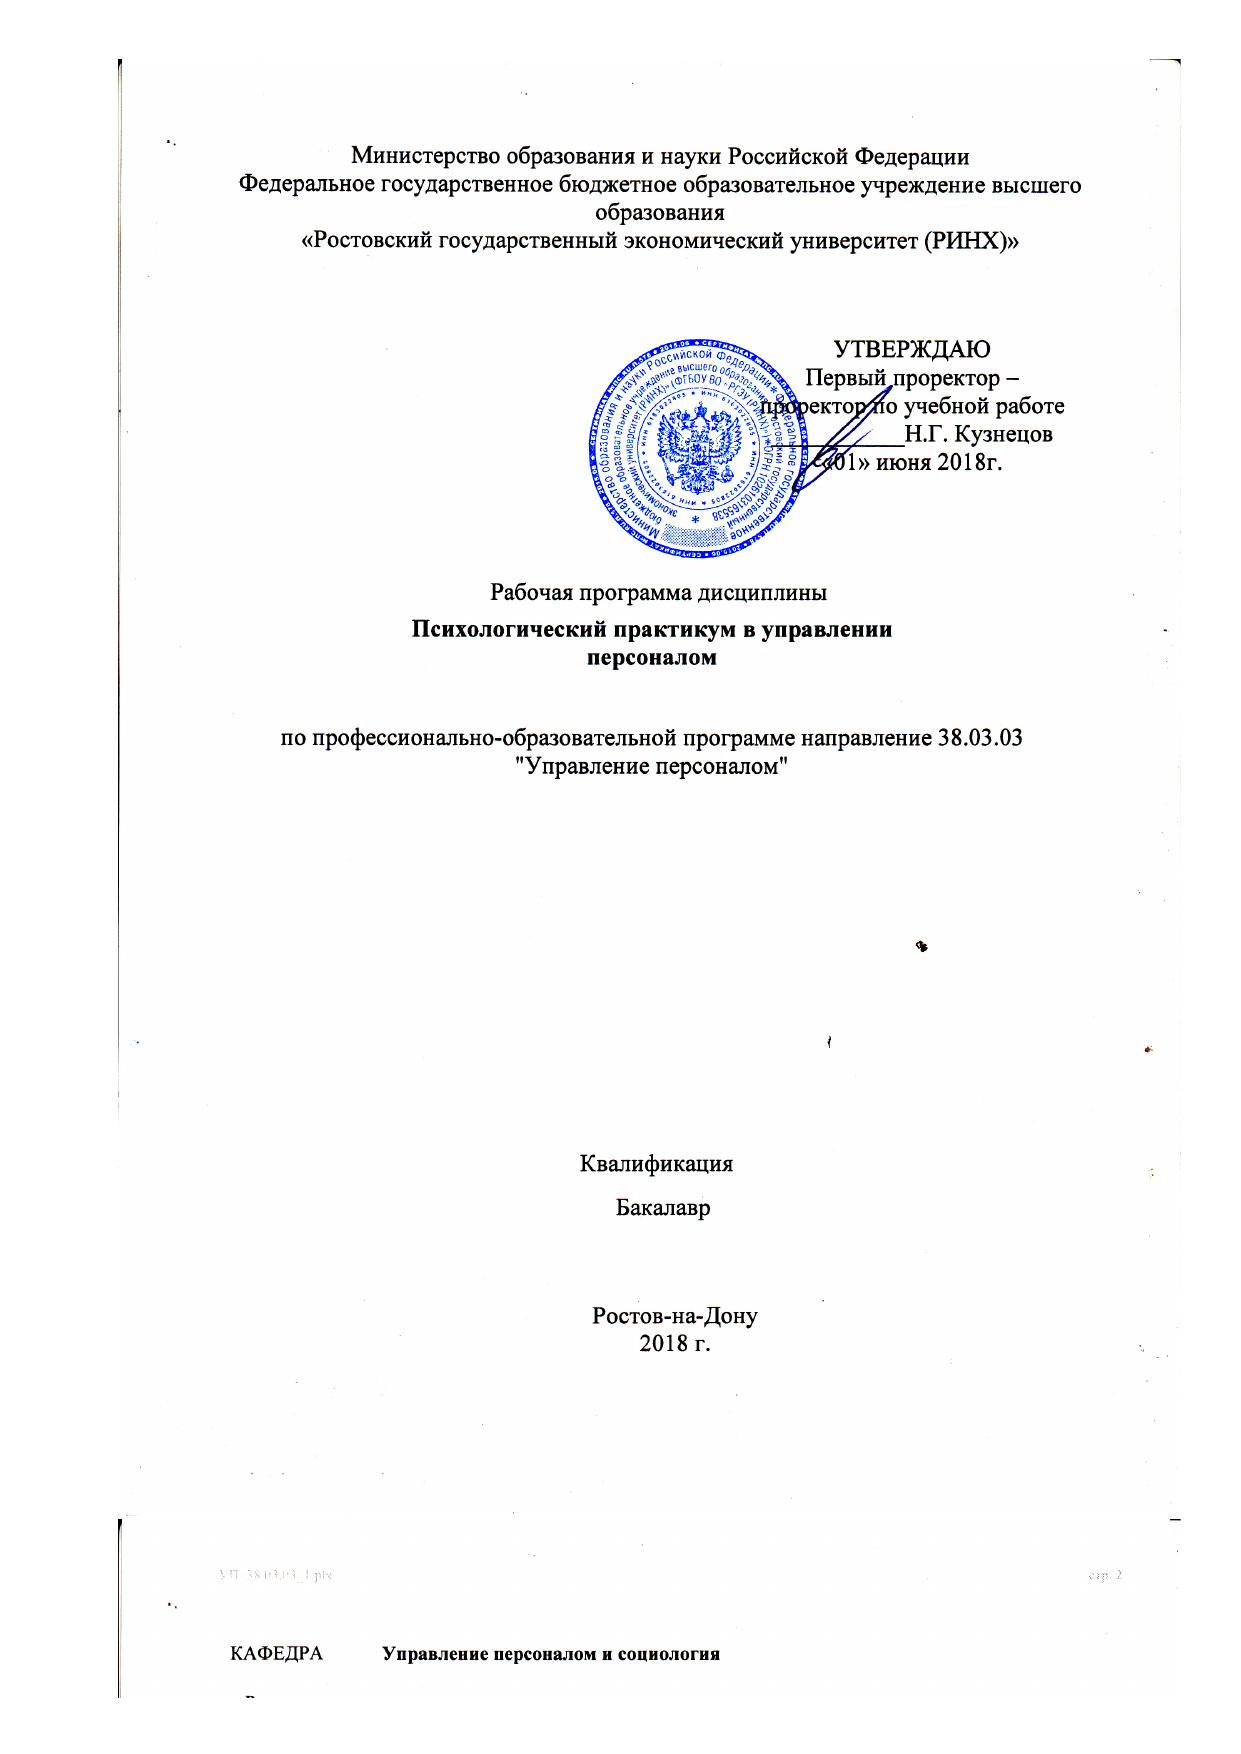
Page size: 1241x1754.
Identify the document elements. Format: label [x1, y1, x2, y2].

picture [118, 1519, 1181, 1698]
picture [118, 59, 1181, 1516]
